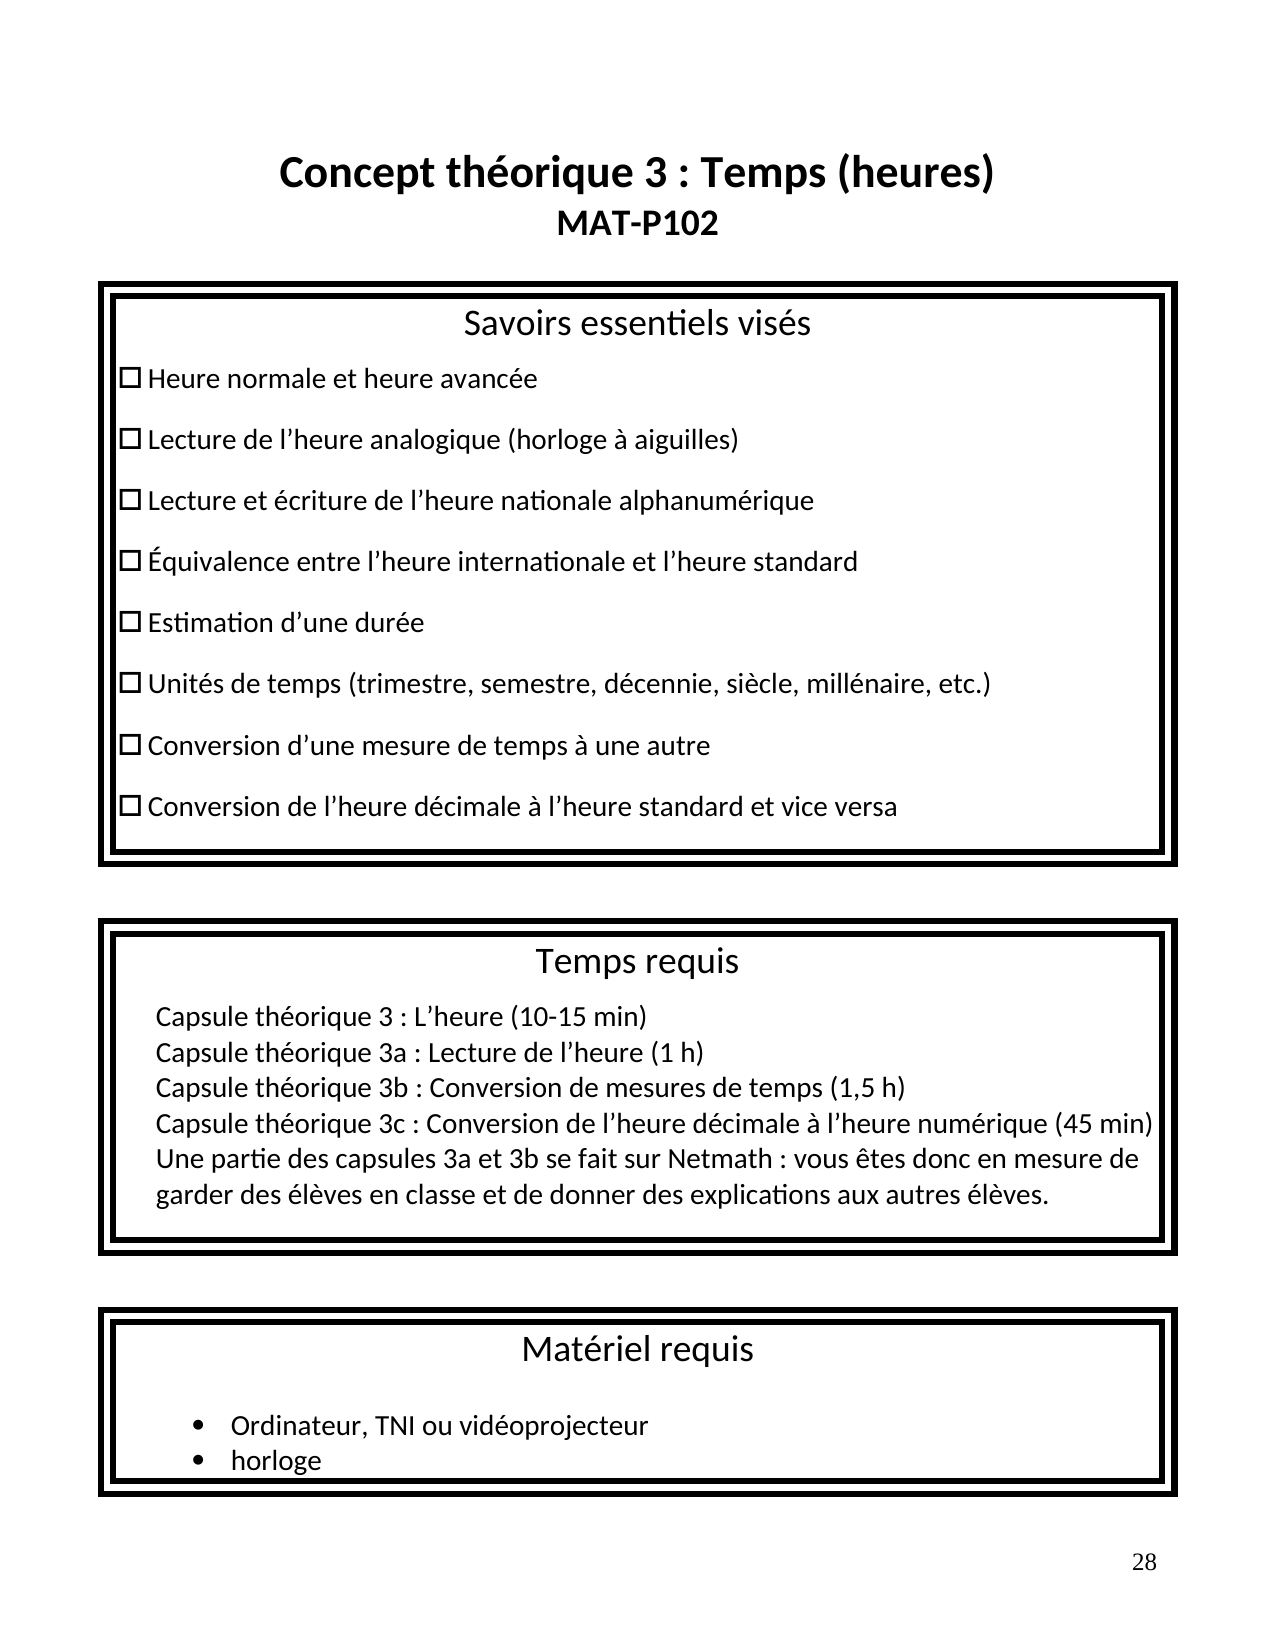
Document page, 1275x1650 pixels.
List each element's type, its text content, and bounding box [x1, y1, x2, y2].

table_header Temps requis Capsule théorique 3 : L’heure (10-15 min) Capsule théorique 3a : Lecture de l’heure (1 h) Capsule théorique 3b : Conversion de mesures de temps (1,5 h) Capsule théorique 3c : Conversion de l’heure décimale à l’heure numérique (45 min) Une partie des capsules 3a et 3b se fait sur Netmath : vous êtes donc en mesure de garder des élèves en classe et de donner des explications aux autres élèves. [107, 924, 1168, 1237]
text MAT-P102 [118, 199, 1157, 245]
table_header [107, 1313, 1168, 1478]
subtitle Concept théorique 3 : Temps (heures) [118, 143, 1157, 199]
table_header Savoirs essentiels visés Heure normale et heure avancée Lecture de l’heure analogique (horloge à aiguilles) Lecture et écriture de l’heure nationale alphanumérique Équivalence entre l’heure internationale et l’heure standard Estimation d’une durée Unités de temps (trimestre, semestre, décennie, siècle, millénaire, etc.) Conversion d’une mesure de temps à une autre Conversion de l’heure décimale à l’heure standard et vice versa [107, 287, 1168, 848]
